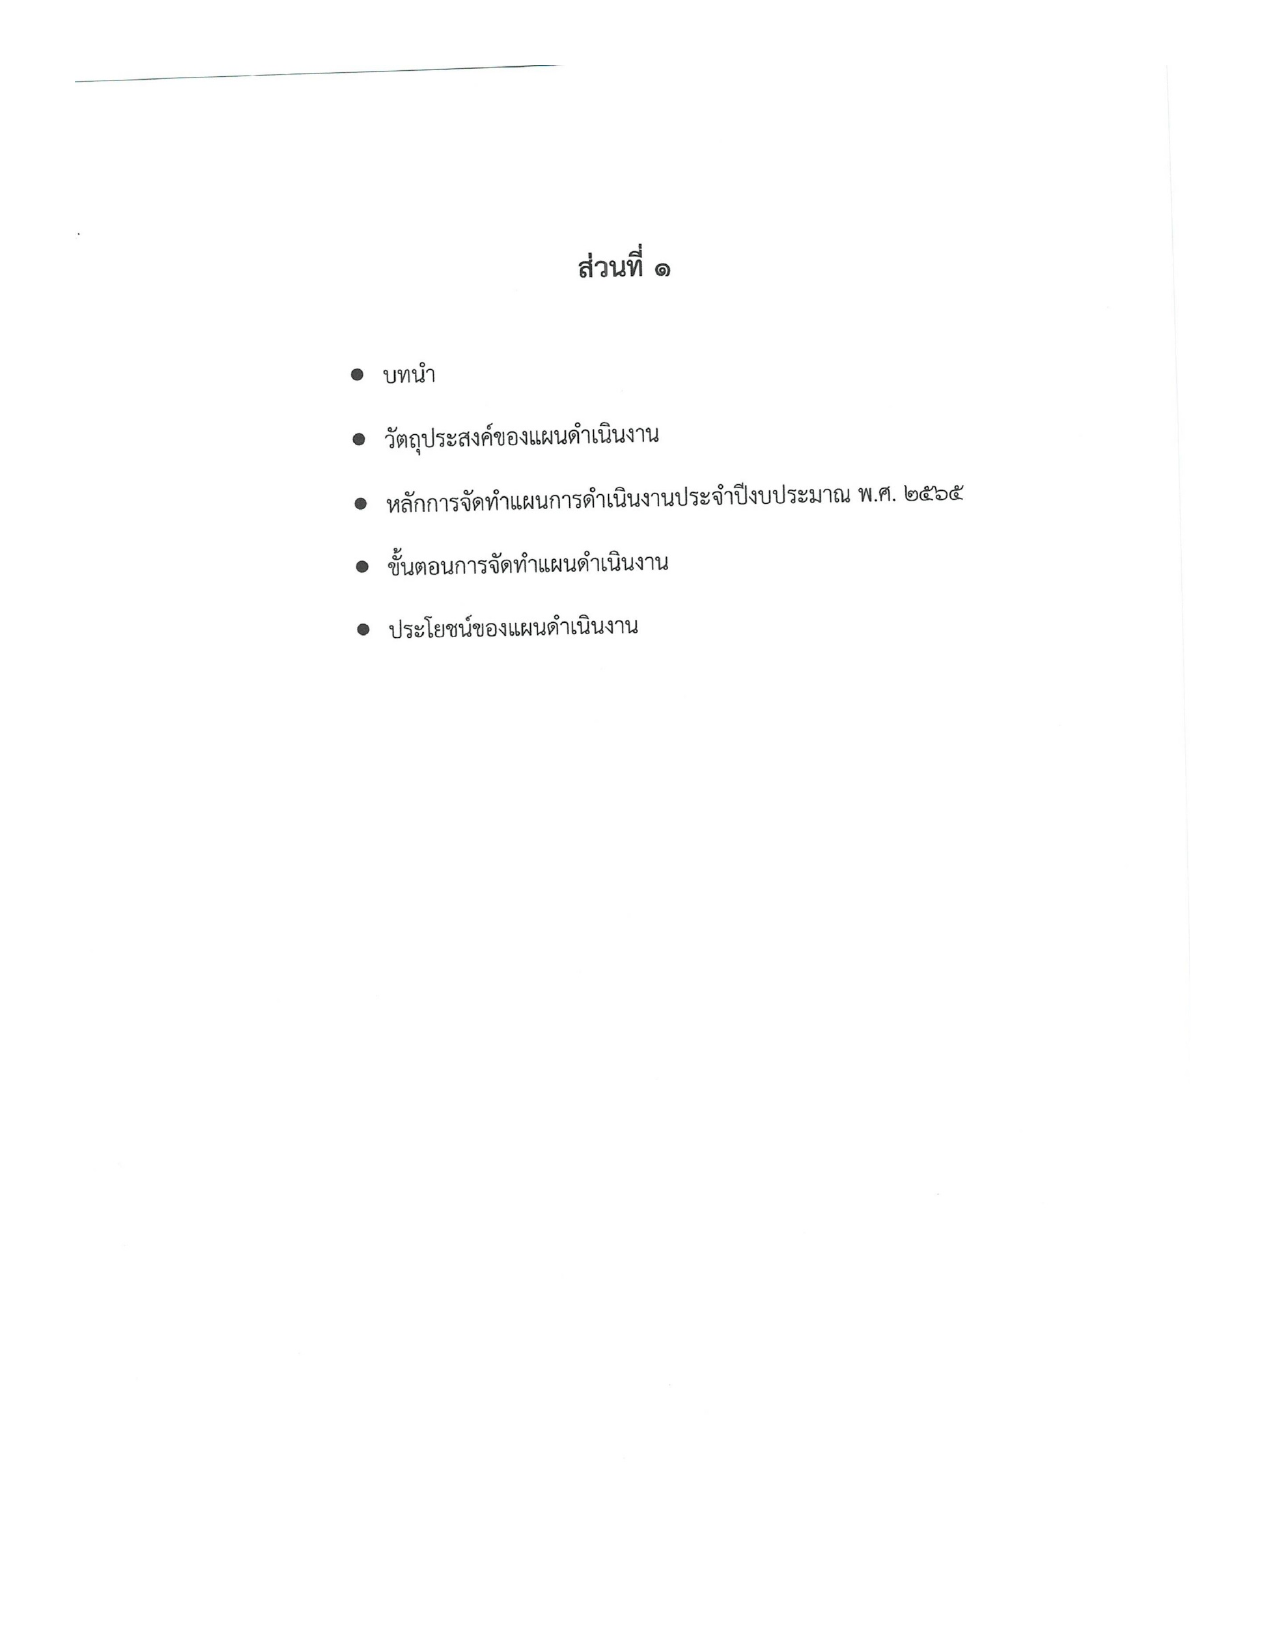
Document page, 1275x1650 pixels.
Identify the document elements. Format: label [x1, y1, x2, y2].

picture [75, 65, 1191, 1513]
